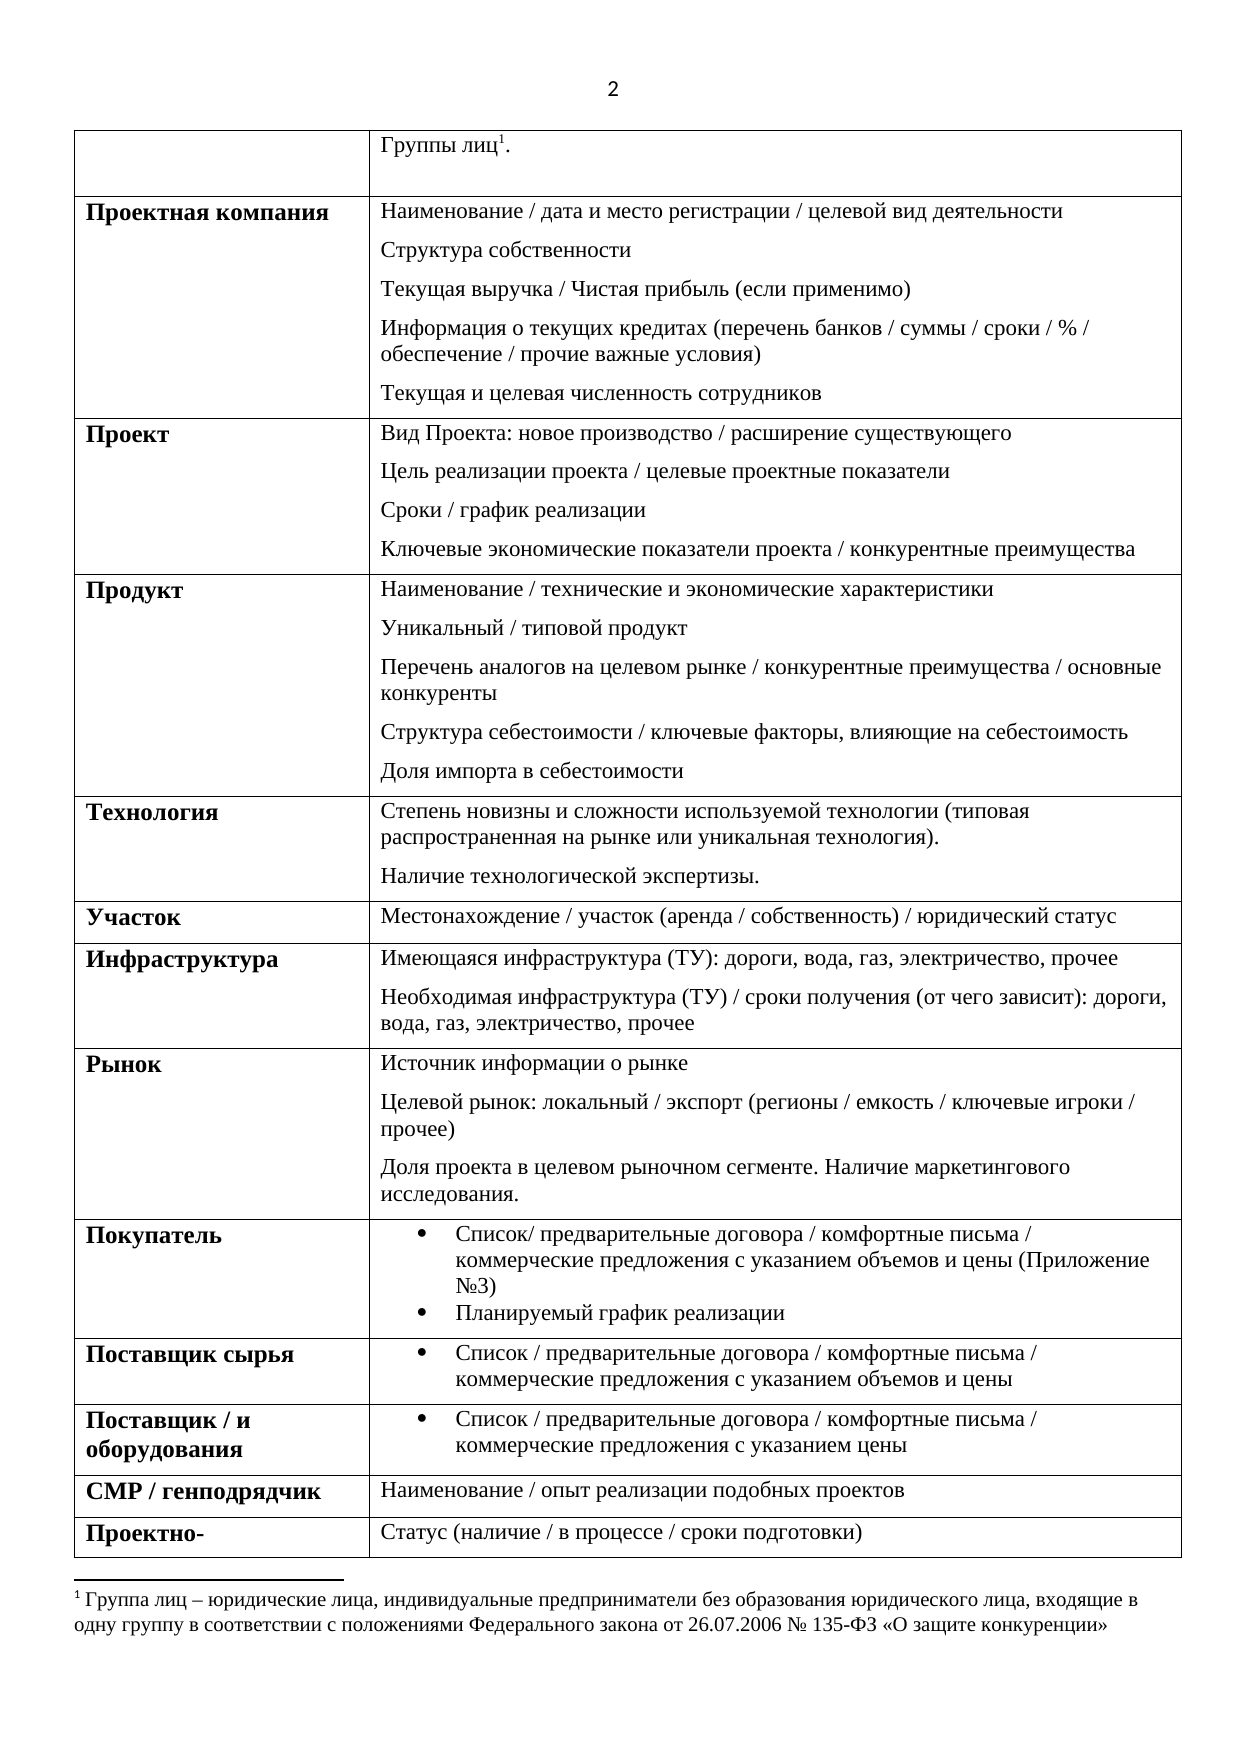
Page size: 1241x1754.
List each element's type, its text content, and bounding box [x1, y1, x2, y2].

table_cell Степень новизны и сложности используемой технологии (типовая распространенная на рынке или уникальная технология). Наличие технологической экспертизы. [370, 797, 1181, 901]
table_cell Наименование / опыт реализации подобных проектов [370, 1476, 1181, 1517]
table_cell Участок [75, 902, 369, 943]
table_cell Список / предварительные договора / комфортные письма / коммерческие предложения с указанием объемов и цены [370, 1339, 1181, 1404]
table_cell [75, 131, 369, 196]
table_cell Инфраструктура [75, 944, 369, 1048]
table_cell Поставщик сырья [75, 1339, 369, 1404]
table_cell Покупатель [75, 1220, 369, 1338]
table_cell Проектная компания [75, 197, 369, 418]
table_cell Вид Проекта: новое производство / расширение существующего Цель реализации проекта / целевые проектные показатели Сроки / график реализации Ключевые экономические показатели проекта / конкурентные преимущества [370, 419, 1181, 574]
table_cell Местонахождение / участок (аренда / собственность) / юридический статус [370, 902, 1181, 943]
table_cell СМР / генподрядчик [75, 1476, 369, 1517]
table_cell Технология [75, 797, 369, 901]
table_cell Рынок [75, 1049, 369, 1219]
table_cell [370, 131, 1181, 196]
table_cell Продукт [75, 575, 369, 796]
table_cell Проект [75, 419, 369, 574]
table_cell Источник информации о рынке Целевой рынок: локальный / экспорт (регионы / емкость / ключевые игроки / прочее) Доля проекта в целевом рыночном сегменте. Наличие маркетингового исследования. [370, 1049, 1181, 1219]
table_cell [75, 1518, 369, 1557]
table_cell Поставщик / и оборудования [75, 1405, 369, 1475]
table_cell Наименование / технические и экономические характеристики Уникальный / типовой продукт Перечень аналогов на целевом рынке / конкурентные преимущества / основные конкуренты Структура себестоимости / ключевые факторы, влияющие на себестоимость Доля импорта в себестоимости [370, 575, 1181, 796]
table_cell Имеющаяся инфраструктура (ТУ): дороги, вода, газ, электричество, прочее Необходимая инфраструктура (ТУ) / сроки получения (от чего зависит): дороги, вода, газ, электричество, прочее [370, 944, 1181, 1048]
table_cell Наименование / дата и место регистрации / целевой вид деятельности Структура собственности Текущая выручка / Чистая прибыль (если применимо) Информация о текущих кредитах (перечень банков / суммы / сроки / % / обеспечение / прочие важные условия) Текущая и целевая численность сотрудников [370, 197, 1181, 418]
table_cell Список/ предварительные договора / комфортные письма / коммерческие предложения с указанием объемов и цены (Приложение №3) Планируемый график реализации [370, 1220, 1181, 1338]
table_cell Список / предварительные договора / комфортные письма / коммерческие предложения с указанием цены [370, 1405, 1181, 1475]
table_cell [370, 1518, 1181, 1557]
